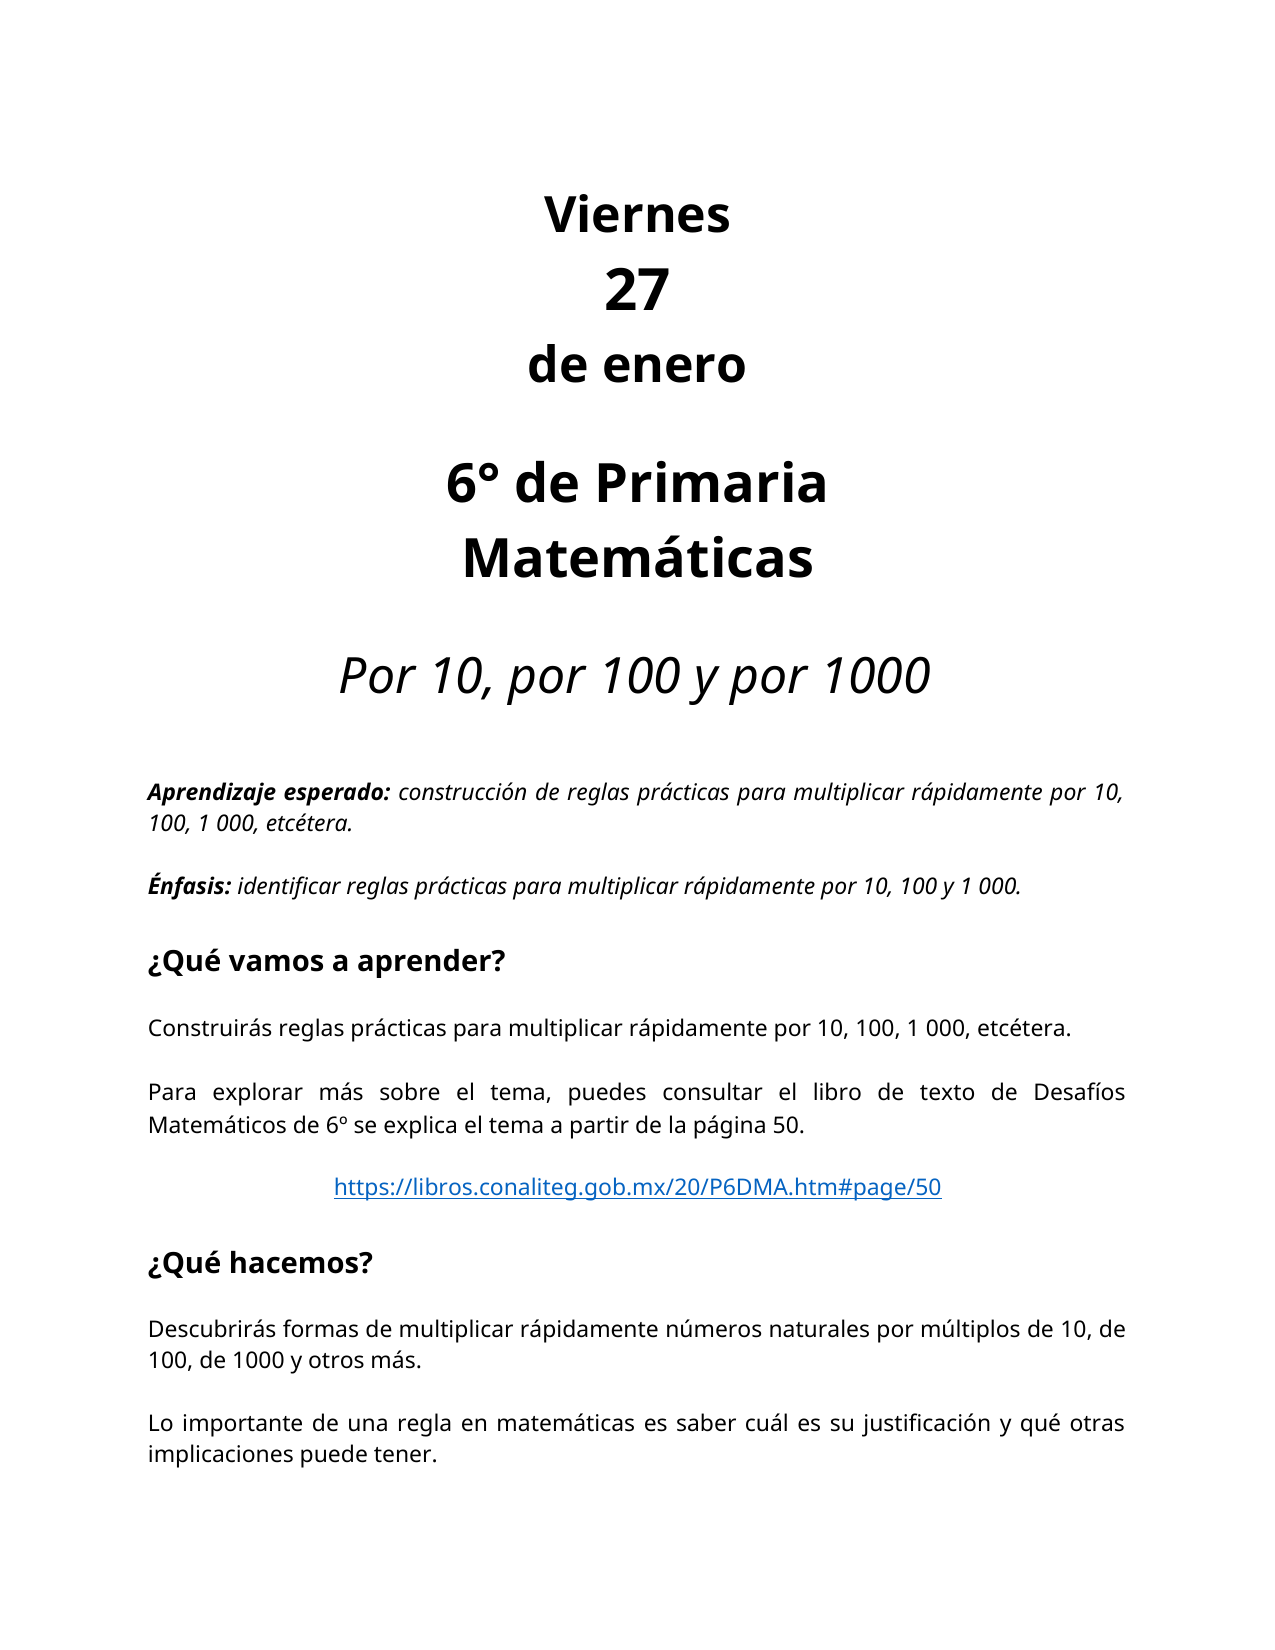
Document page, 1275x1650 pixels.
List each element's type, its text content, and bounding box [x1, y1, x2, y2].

text Descubrirás formas de multiplicar rápidamente números naturales por múltiplos de 10, de 100, de 1000 y otros más. [148, 1313, 1127, 1375]
text Aprendizaje esperado: construcción de reglas prácticas para multiplicar rápidamente por 10, 100, 1 000, etcétera. [148, 776, 1127, 838]
text Construirás reglas prácticas para multiplicar rápidamente por 10, 100, 1 000, etcétera. [148, 1012, 1127, 1043]
text 6° de Primaria [148, 443, 1127, 518]
text ¿Qué hacemos? [148, 1242, 1127, 1282]
text ¿Qué vamos a aprender? [148, 941, 1127, 980]
text Lo importante de una regla en matemáticas es saber cuál es su justificación y qué otras implicaciones puede tener. [148, 1407, 1127, 1469]
text Para explorar más sobre el tema, puedes consultar el libro de texto de Desafíos Matemáticos de 6º se explica el tema a partir de la página 50. [148, 1074, 1127, 1140]
text Matemáticas [148, 518, 1127, 593]
text https://libros.conaliteg.gob.mx/20/P6DMA.htm#page/50 [148, 1171, 1127, 1202]
text 27 [148, 247, 1127, 328]
text Viernes [148, 177, 1127, 247]
text Énfasis: identificar reglas prácticas para multiplicar rápidamente por 10, 100 y 1 000. [148, 870, 1127, 901]
text Por 10, por 100 y por 1000 [148, 638, 1127, 708]
text de enero [148, 328, 1127, 397]
